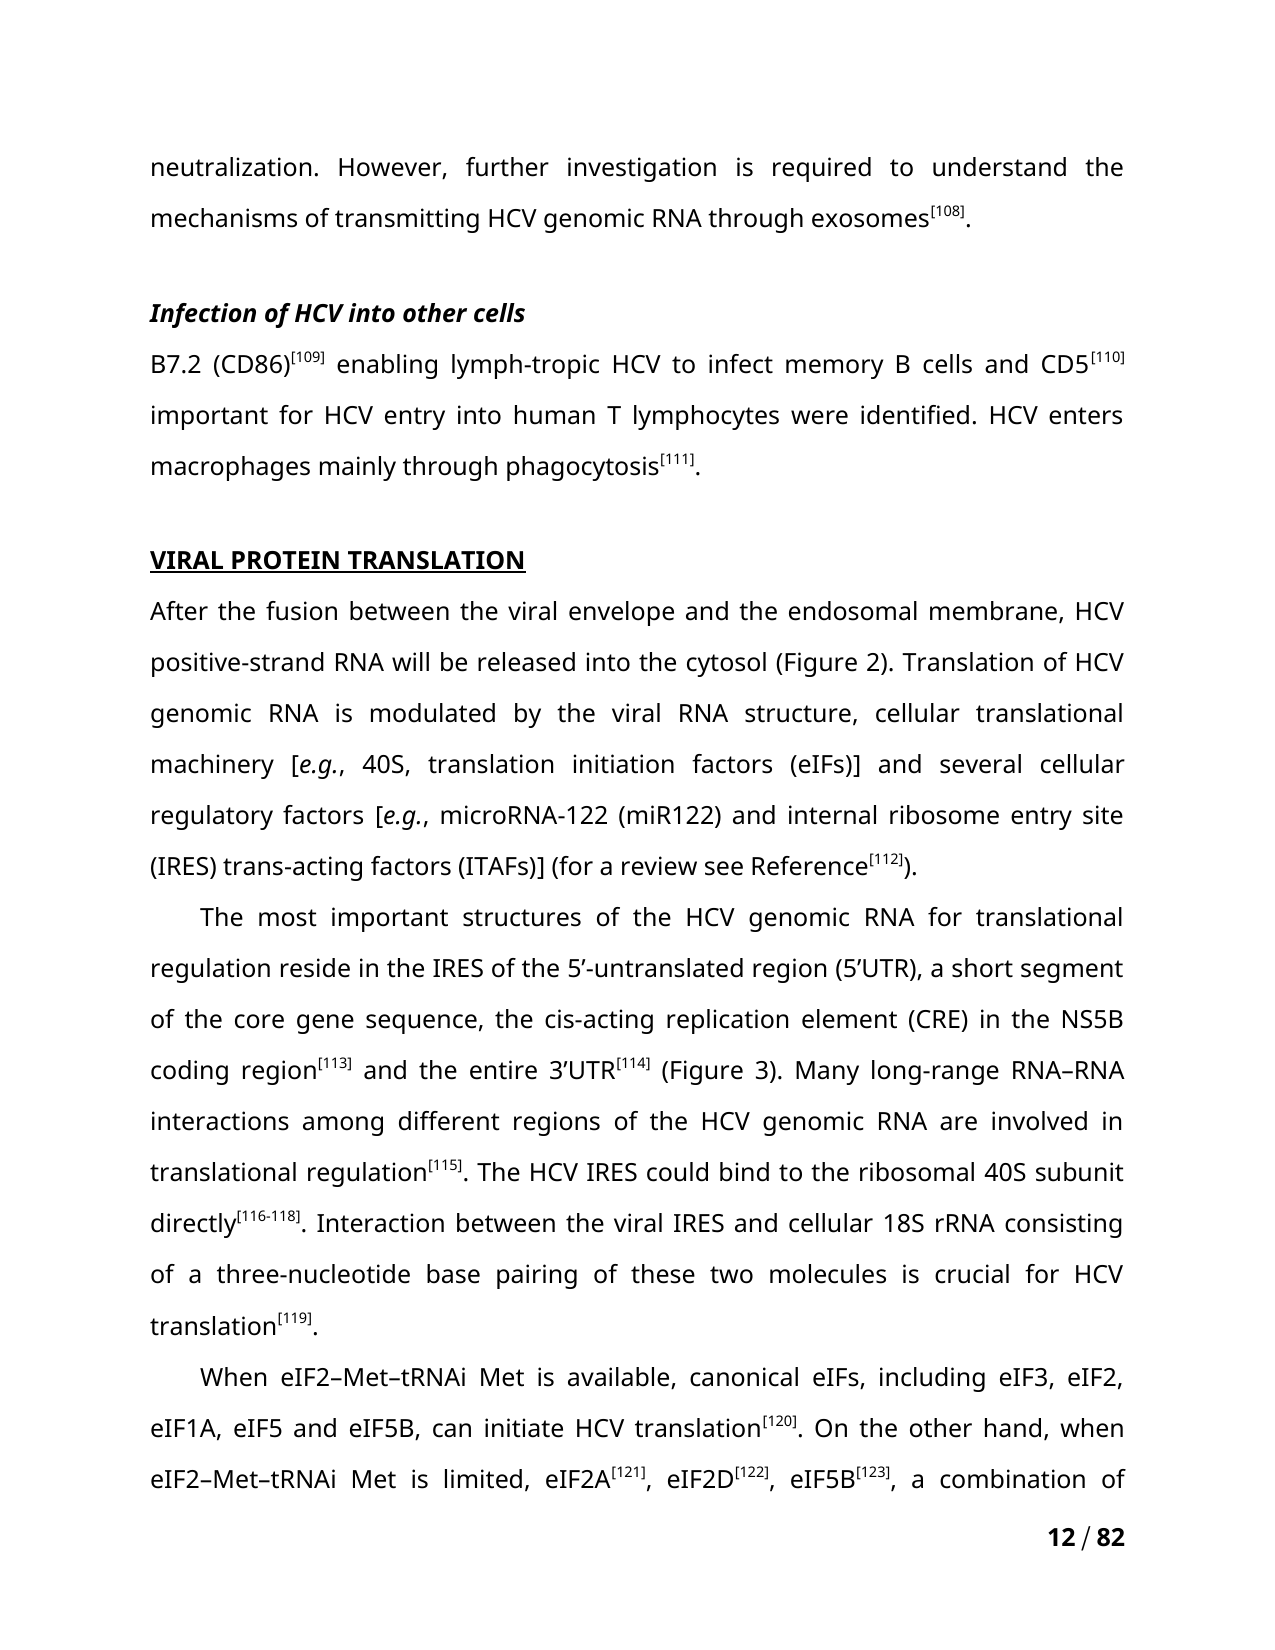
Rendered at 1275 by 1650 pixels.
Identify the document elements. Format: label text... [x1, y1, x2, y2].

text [150, 1359, 1125, 1495]
text Viral protein translation [150, 542, 1125, 577]
text Infection of HCV into other cells [150, 295, 1125, 329]
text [150, 150, 1125, 235]
text After the fusion between the viral envelope and the endosomal membrane, HCV positive-strand RNA will be released into the cytosol (Figure 2). Translation of HCV genomic RNA is modulated by the viral RNA structure, cellular translational machinery [e.g., 40S, translation initiation factors (eIFs)] and several cellular regulatory factors [e.g., microRNA-122 (miR122) and internal ribosome entry site (IRES) trans-acting factors (ITAFs)] (for a review see Reference[112]). [150, 593, 1125, 883]
text The most important structures of the HCV genomic RNA for translational regulation reside in the IRES of the 5’-untranslated region (5’UTR), a short segment of the core gene sequence, the cis-acting replication element (CRE) in the NS5B coding region[113] and the entire 3’UTR[114] (Figure 3). Many long-range RNA–RNA interactions among different regions of the HCV genomic RNA are involved in translational regulation[115]. The HCV IRES could bind to the ribosomal 40S subunit directly[116-118]. Interaction between the viral IRES and cellular 18S rRNA consisting of a three-nucleotide base pairing of these two molecules is crucial for HCV translation[119]. [150, 900, 1125, 1342]
text B7.2 (CD86)[109] enabling lymph-tropic HCV to infect memory B cells and CD5[110] important for HCV entry into human T lymphocytes were identified. HCV enters macrophages mainly through phagocytosis[111]. [150, 346, 1125, 482]
